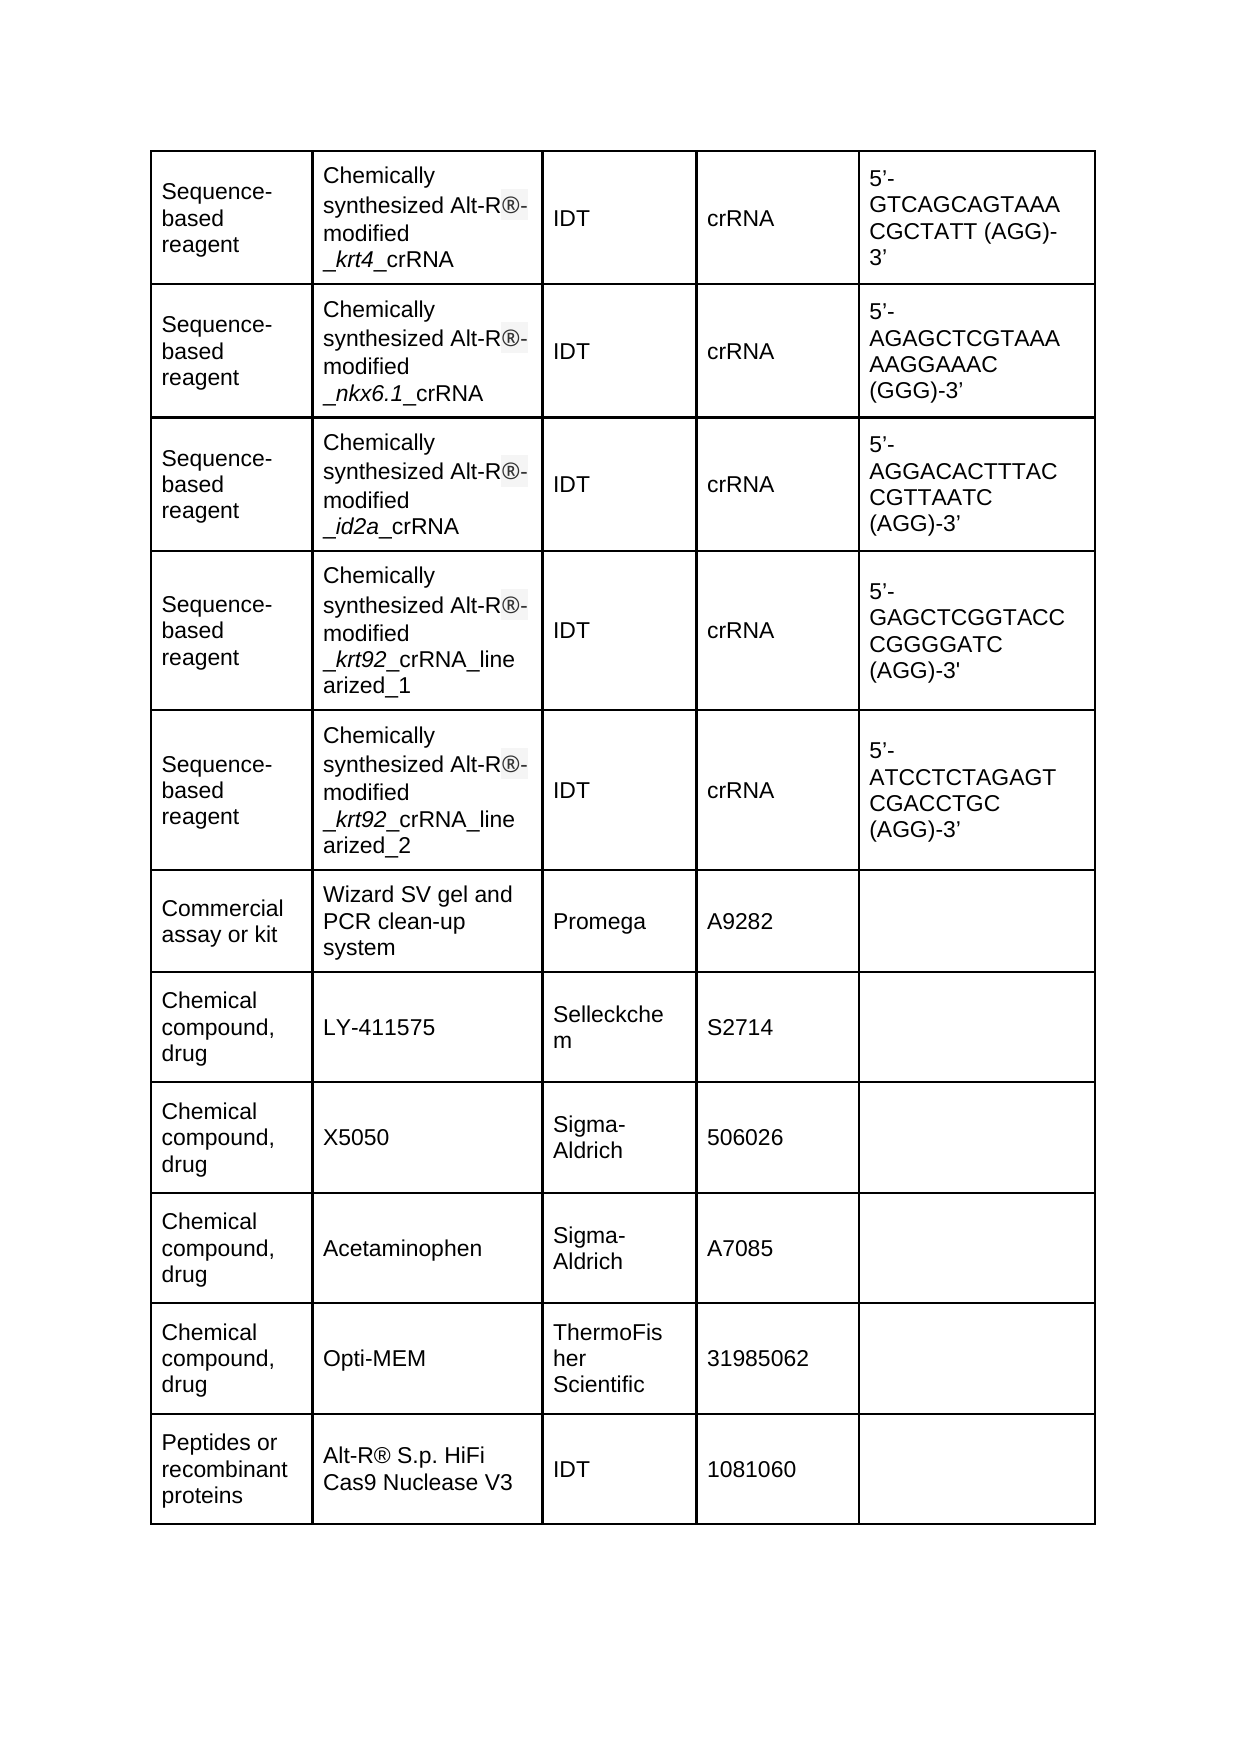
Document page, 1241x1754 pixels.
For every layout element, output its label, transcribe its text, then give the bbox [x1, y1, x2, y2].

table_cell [152, 152, 311, 283]
table_cell Commercial assay or kit [152, 871, 311, 971]
table_cell crRNA [698, 552, 858, 709]
table_cell [860, 1415, 1094, 1523]
table_cell Sequence-based reagent [152, 285, 311, 416]
table_cell 1081060 [698, 1415, 858, 1523]
table_cell 506026 [698, 1083, 858, 1192]
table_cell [152, 1415, 311, 1523]
table_cell Sigma-Aldrich [544, 1083, 695, 1192]
table_cell Wizard SV gel and PCR clean-up system [314, 871, 541, 971]
table_cell crRNA [698, 419, 858, 550]
table_cell Chemical compound, drug [152, 1194, 311, 1302]
table_cell 5’-GAGCTCGGTACCCGGGGATC (AGG)-3' [860, 552, 1094, 709]
table_cell A7085 [698, 1194, 858, 1302]
table_cell Sequence-based reagent [152, 419, 311, 550]
table_cell 5’-AGGACACTTTACCGTTAATC (AGG)-3’ [860, 419, 1094, 550]
table_cell Chemically synthesized Alt-R®- modified_id2a_crRNA [314, 419, 541, 550]
table_cell Selleckchem [544, 973, 695, 1081]
table_cell Promega [544, 871, 695, 971]
table_cell [860, 973, 1094, 1081]
table_cell IDT [544, 152, 695, 283]
table_cell Chemically synthesized Alt-R®- modified_krt92_crRNA_linearized_2 [314, 711, 541, 869]
table_cell Chemical compound, drug [152, 1083, 311, 1192]
table_cell Chemical compound, drug [152, 973, 311, 1081]
table_cell X5050 [314, 1083, 541, 1192]
table_cell Chemically synthesized Alt-R®- modified_nkx6.1_crRNA [314, 285, 541, 416]
table_cell Sequence-based reagent [152, 711, 311, 869]
table_cell [860, 1194, 1094, 1302]
table_cell ThermoFisher Scientific [544, 1304, 695, 1412]
table_cell IDT [544, 419, 695, 550]
table_cell Chemically synthesized Alt-R®- modified_krt4_crRNA [314, 152, 541, 283]
table_cell Chemically synthesized Alt-R®- modified_krt92_crRNA_linearized_1 [314, 552, 541, 709]
table_cell IDT [544, 711, 695, 869]
table_cell Opti-MEM [314, 1304, 541, 1412]
table_cell IDT [544, 552, 695, 709]
table_cell Sigma-Aldrich [544, 1194, 695, 1302]
table_cell Chemical compound, drug [152, 1304, 311, 1412]
table_cell 31985062 [698, 1304, 858, 1412]
table_cell A9282 [698, 871, 858, 971]
table_cell Acetaminophen [314, 1194, 541, 1302]
table_cell [860, 1083, 1094, 1192]
table_cell crRNA [698, 285, 858, 416]
table_cell [860, 871, 1094, 971]
table_cell crRNA [698, 152, 858, 283]
table_cell Alt-R® S.p. HiFi Cas9 Nuclease V3 [314, 1415, 541, 1523]
table_cell LY-411575 [314, 973, 541, 1081]
table_cell Sequence-based reagent [152, 552, 311, 709]
table_cell 5’-AGAGCTCGTAAAAAGGAAAC (GGG)-3’ [860, 285, 1094, 416]
table_cell IDT [544, 285, 695, 416]
table_cell 5’- ATCCTCTAGAGTCGACCTGC (AGG)-3’ [860, 711, 1094, 869]
table_cell [860, 1304, 1094, 1412]
table_cell S2714 [698, 973, 858, 1081]
table_cell IDT [544, 1415, 695, 1523]
table_cell crRNA [698, 711, 858, 869]
table_cell 5’-GTCAGCAGTAAACGCTATT (AGG)-3’ [860, 152, 1094, 283]
